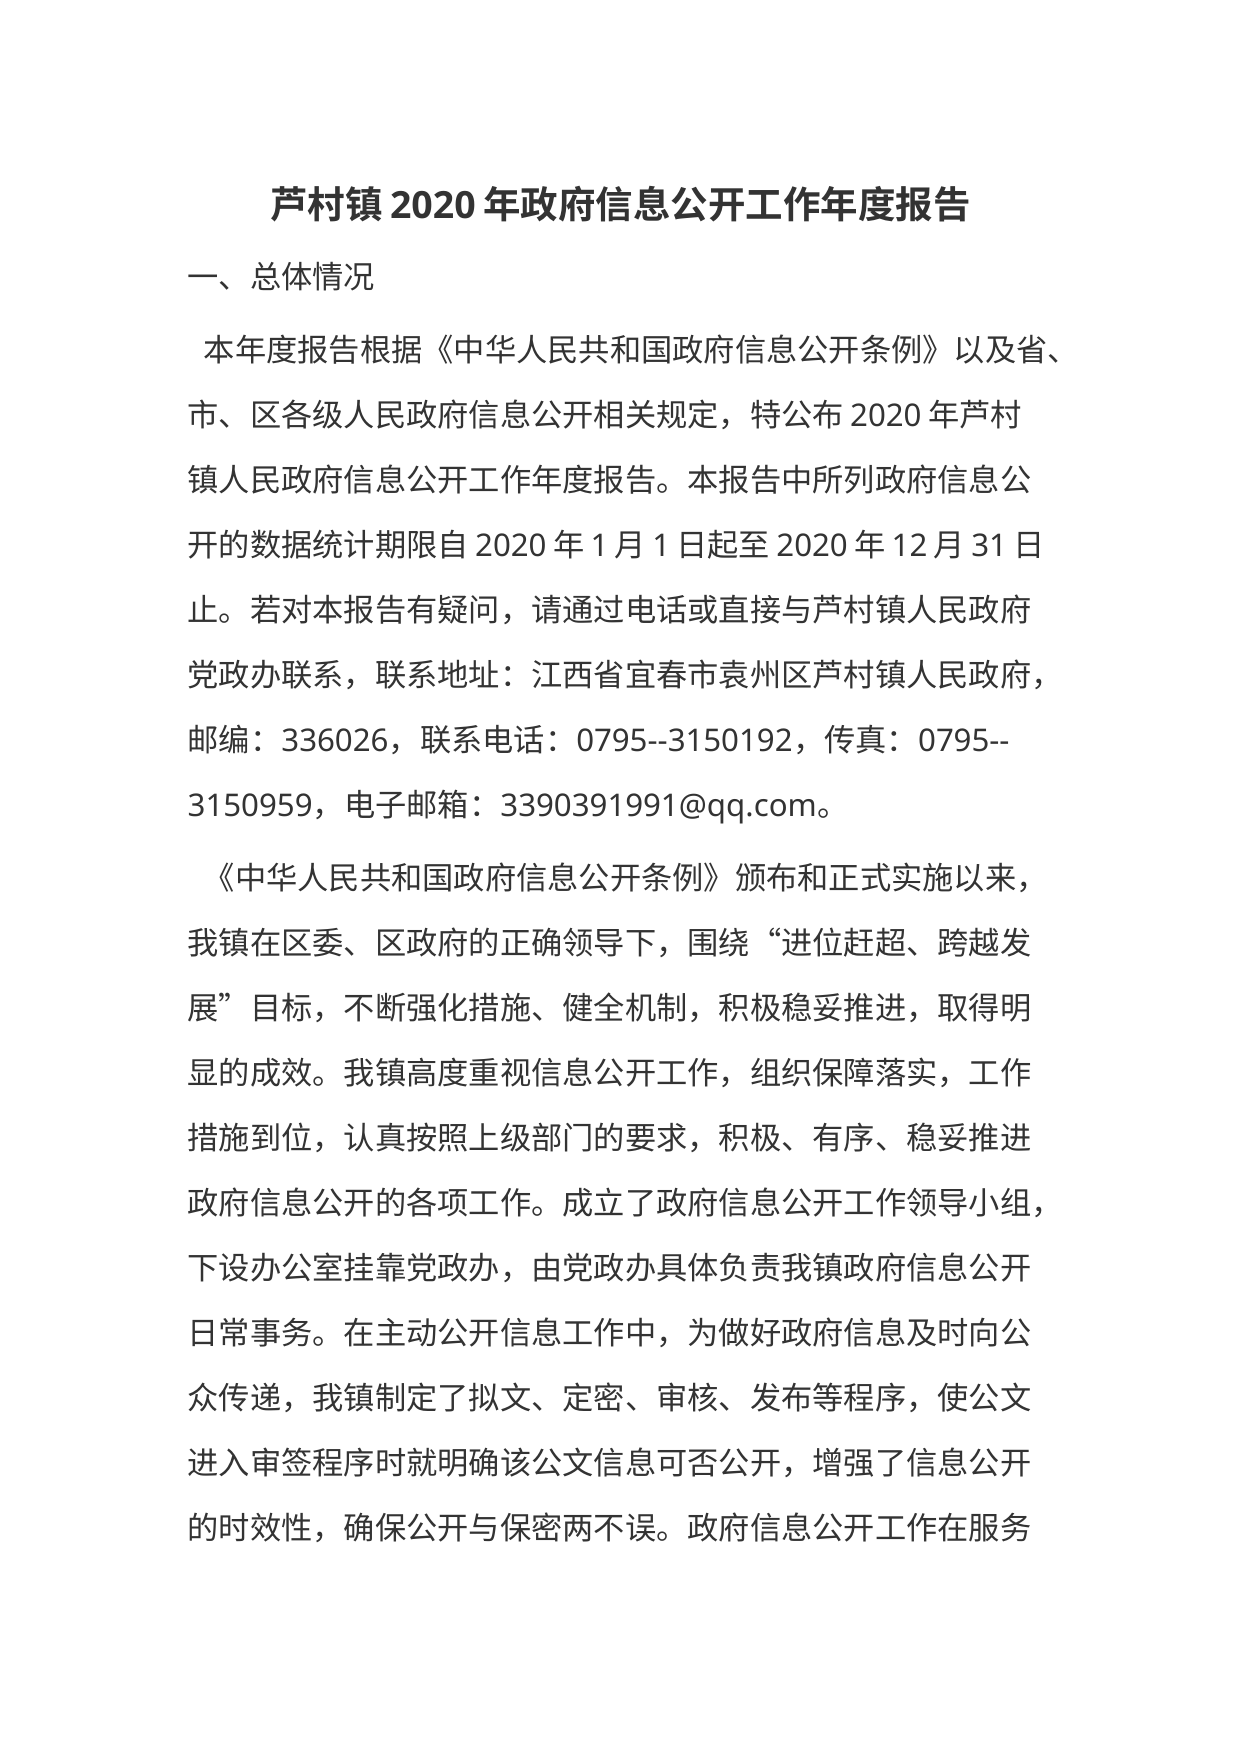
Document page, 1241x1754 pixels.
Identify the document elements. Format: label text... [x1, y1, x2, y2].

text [187, 843, 1053, 1558]
text 一、总体情况 [187, 243, 1053, 308]
text 本年度报告根据《中华人民共和国政府信息公开条例》以及省、市、区各级人民政府信息公开相关规定，特公布2020年芦村镇人民政府信息公开工作年度报告。本报告中所列政府信息公开的数据统计期限自2020年1月1日起至2020年12月31日止。若对本报告有疑问，请通过电话或直接与芦村镇人民政府党政办联系，联系地址：江西省宜春市袁州区芦村镇人民政府，邮编：336026，联系电话：0795--3150192，传真：0795--3150959，电子邮箱：3390391991@qq.com。 [187, 315, 1053, 835]
text 芦村镇2020年政府信息公开工作年度报告 [187, 170, 1053, 235]
